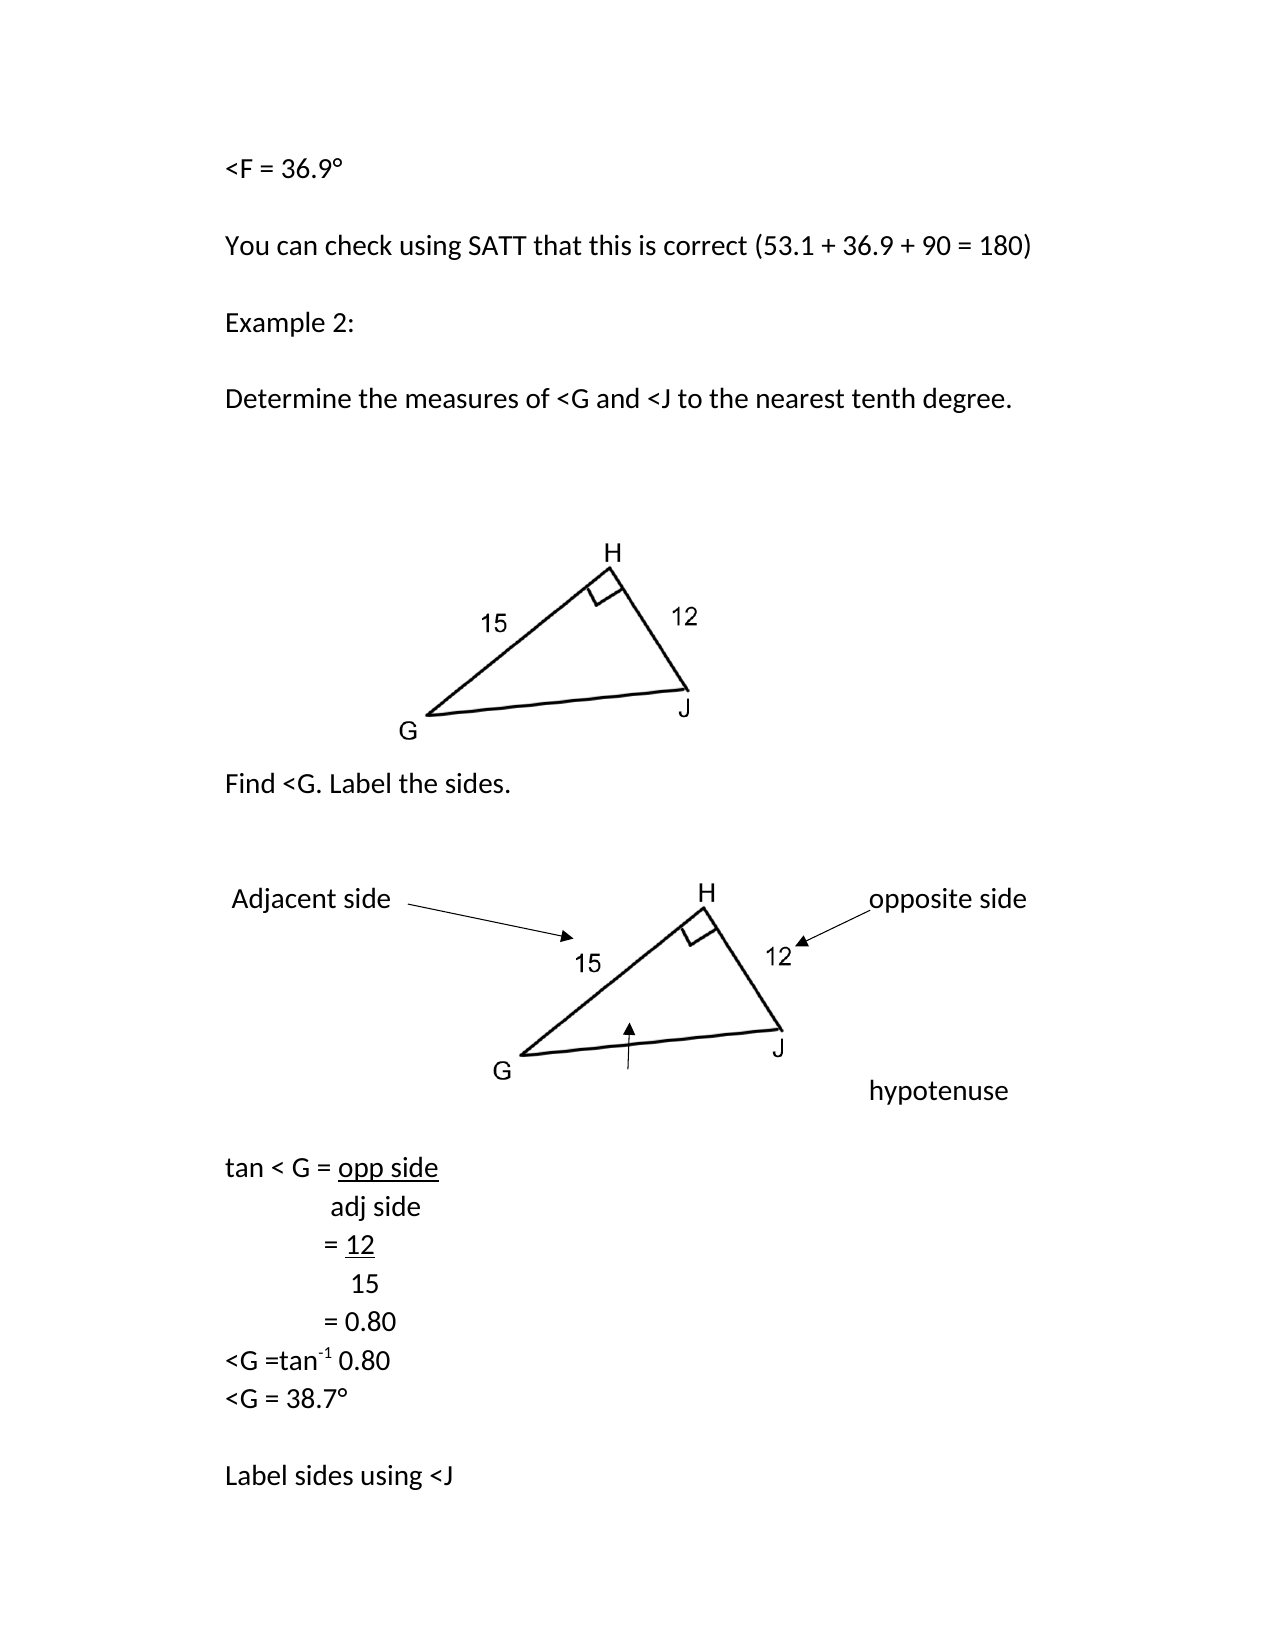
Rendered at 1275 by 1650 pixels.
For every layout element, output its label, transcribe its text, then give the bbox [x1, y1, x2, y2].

list = 0.80 [225, 1303, 1125, 1339]
list Find <G. Label the sides. [225, 765, 1125, 801]
list Adjacent side opposite side [851, 880, 1125, 916]
list hypotenuse [225, 1072, 1125, 1108]
list adj side [225, 1188, 1125, 1223]
list tan < G = opp side [225, 1149, 1125, 1185]
list <G =tan-1 0.80 [225, 1342, 1125, 1377]
list 15 [225, 1265, 1125, 1300]
list Label sides using <J [225, 1457, 1125, 1492]
list = 12 [225, 1226, 1125, 1262]
list <G = 38.7° [225, 1380, 1125, 1416]
list <F = 36.9° [225, 150, 1125, 186]
list Example 2: [225, 304, 1125, 339]
picture [412, 875, 851, 1097]
picture [318, 536, 757, 757]
list Determine the measures of <G and <J to the nearest tenth degree. [225, 381, 1125, 416]
list Adjacent side opposite side [225, 880, 412, 916]
list You can check using SATT that this is correct (53.1 + 36.9 + 90 = 180) [225, 227, 1125, 262]
